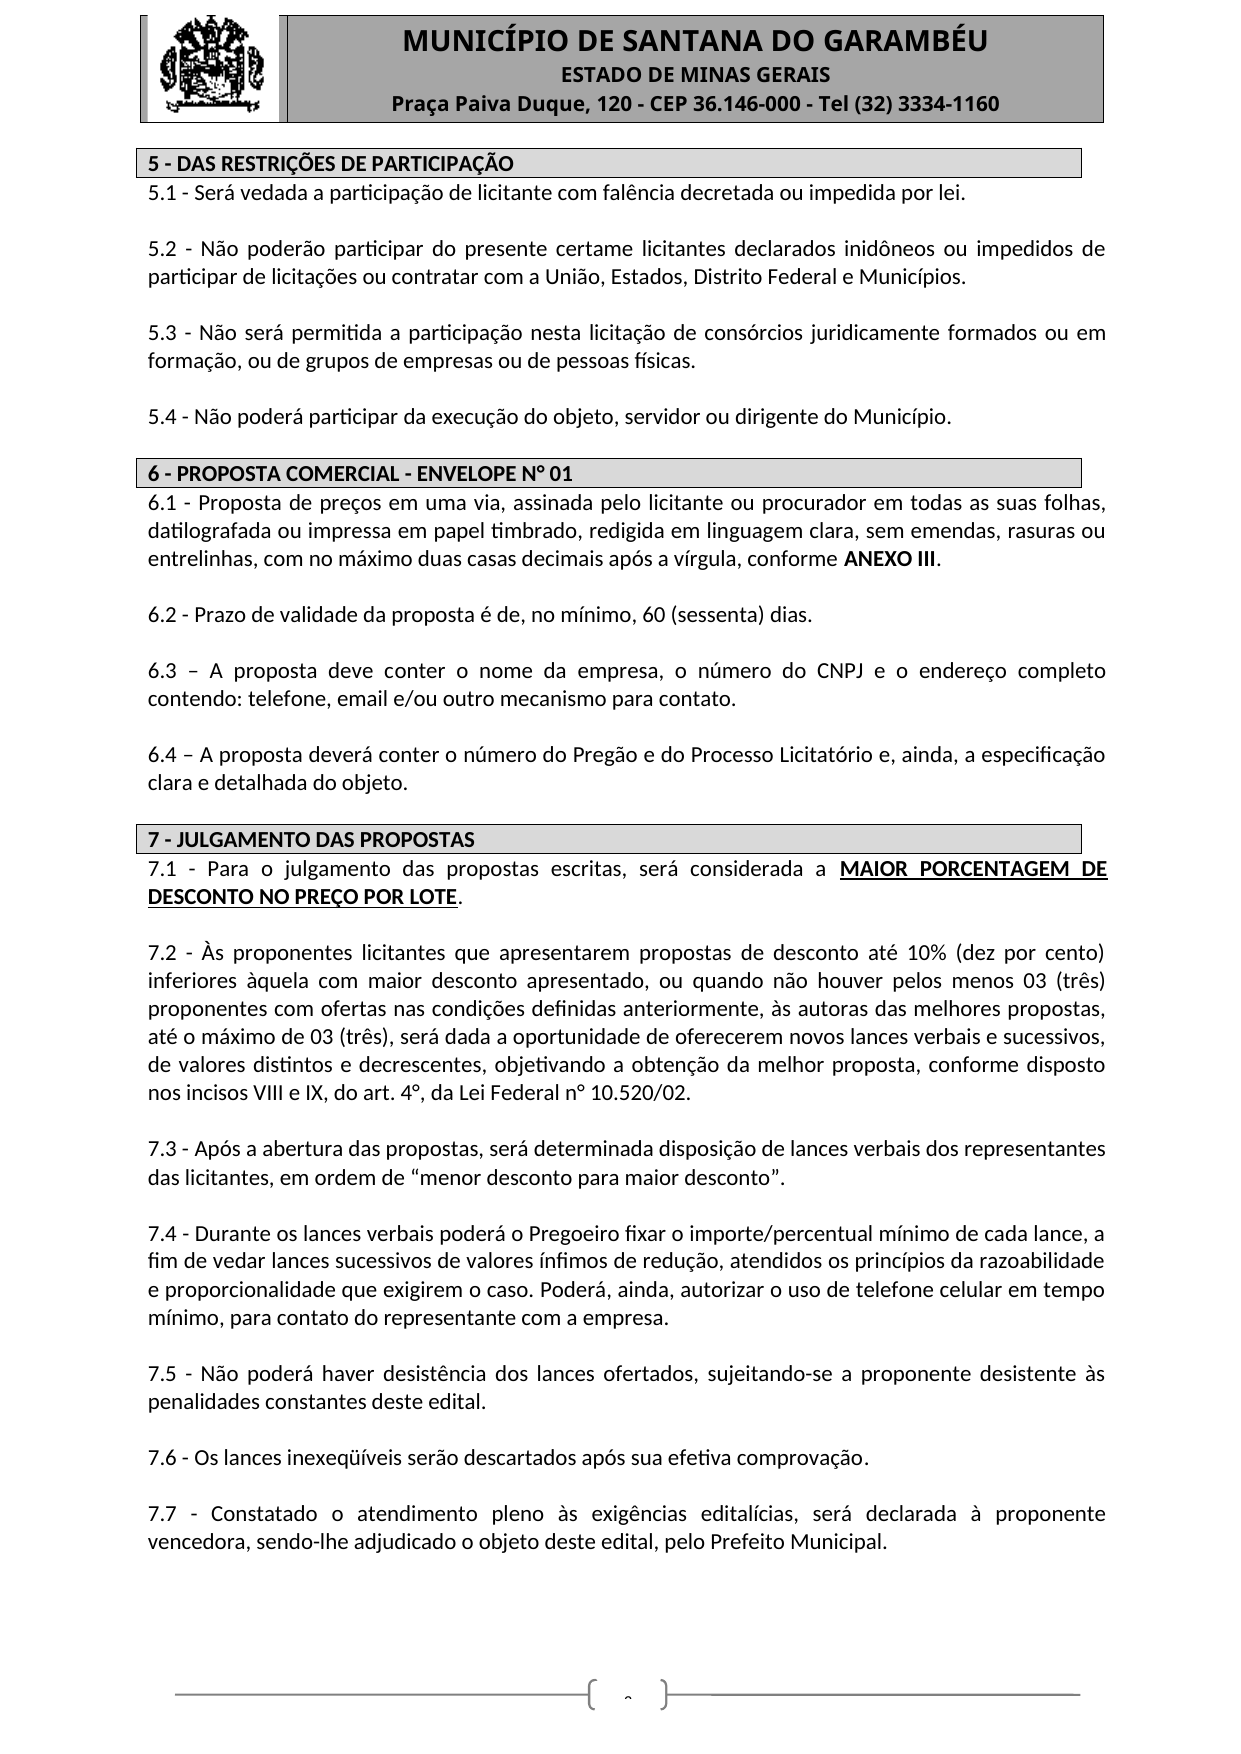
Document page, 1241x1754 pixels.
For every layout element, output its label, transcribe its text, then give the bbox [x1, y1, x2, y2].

picture [147, 15, 279, 122]
text 6.4 – A proposta deverá conter o número do Pregão e do Processo Licitatório e, ainda, a especificação clara e detalhada do objeto. [148, 740, 1107, 796]
table_header 5 - DAS RESTRIÇÕES DE PARTICIPAÇÃO [137, 149, 1081, 177]
text 7.2 - Às proponentes licitantes que apresentarem propostas de desconto até 10% (dez por cento) inferiores àquela com maior desconto apresentado, ou quando não houver pelos menos 03 (três) proponentes com ofertas nas condições definidas anteriormente, às autoras das melhores propostas, até o máximo de 03 (três), será dada a oportunidade de oferecerem novos lances verbais e sucessivos, de valores distintos e decrescentes, objetivando a obtenção da melhor proposta, conforme disposto nos incisos VIII e IX, do art. 4°, da Lei Federal n° 10.520/02. [148, 938, 1107, 1107]
text 7.5 - Não poderá haver desistência dos lances ofertados, sujeitando-se a proponente desistente às penalidades constantes deste edital. [148, 1359, 1107, 1415]
text 7.7 - Constatado o atendimento pleno às exigências editalícias, será declarada à proponente vencedora, sendo-lhe adjudicado o objeto deste edital, pelo Prefeito Municipal. [148, 1499, 1107, 1555]
text 7.4 - Durante os lances verbais poderá o Pregoeiro fixar o importe/percentual mínimo de cada lance, a fim de vedar lances sucessivos de valores ínfimos de redução, atendidos os princípios da razoabilidade e proporcionalidade que exigirem o caso. Poderá, ainda, autorizar o uso de telefone celular em tempo mínimo, para contato do representante com a empresa. [148, 1219, 1107, 1331]
table_header 6 - PROPOSTA COMERCIAL - ENVELOPE N° 01 [137, 459, 1081, 487]
text 7.1 - Para o julgamento das propostas escritas, será considerada a MAIOR PORCENTAGEM DE DESCONTO NO PREÇO POR LOTE. [148, 854, 1107, 910]
text 6.1 - Proposta de preços em uma via, assinada pelo licitante ou procurador em todas as suas folhas, datilografada ou impressa em papel timbrado, redigida em linguagem clara, sem emendas, rasuras ou entrelinhas, com no máximo duas casas decimais após a vírgula, conforme ANEXO III. [148, 488, 1107, 572]
text 7.3 - Após a abertura das propostas, será determinada disposição de lances verbais dos representantes das licitantes, em ordem de “menor desconto para maior desconto”. [148, 1134, 1107, 1191]
table_header 7 - JULGAMENTO DAS PROPOSTAS [137, 825, 1081, 853]
text 7.6 - Os lances inexeqüíveis serão descartados após sua efetiva comprovação. [148, 1443, 1107, 1471]
text 5.2 - Não poderão participar do presente certame licitantes declarados inidôneos ou impedidos de participar de licitações ou contratar com a União, Estados, Distrito Federal e Municípios. [148, 234, 1107, 290]
text 6.2 - Prazo de validade da proposta é de, no mínimo, 60 (sessenta) dias. [148, 600, 1107, 628]
text 6.3 – A proposta deve conter o nome da empresa, o número do CNPJ e o endereço completo contendo: telefone, email e/ou outro mecanismo para contato. [148, 656, 1107, 712]
text 5.4 - Não poderá participar da execução do objeto, servidor ou dirigente do Município. [148, 402, 1107, 430]
text 5.3 - Não será permitida a participação nesta licitação de consórcios juridicamente formados ou em formação, ou de grupos de empresas ou de pessoas físicas. [148, 318, 1107, 374]
text 5.1 - Será vedada a participação de licitante com falência decretada ou impedida por lei. [148, 178, 1107, 206]
